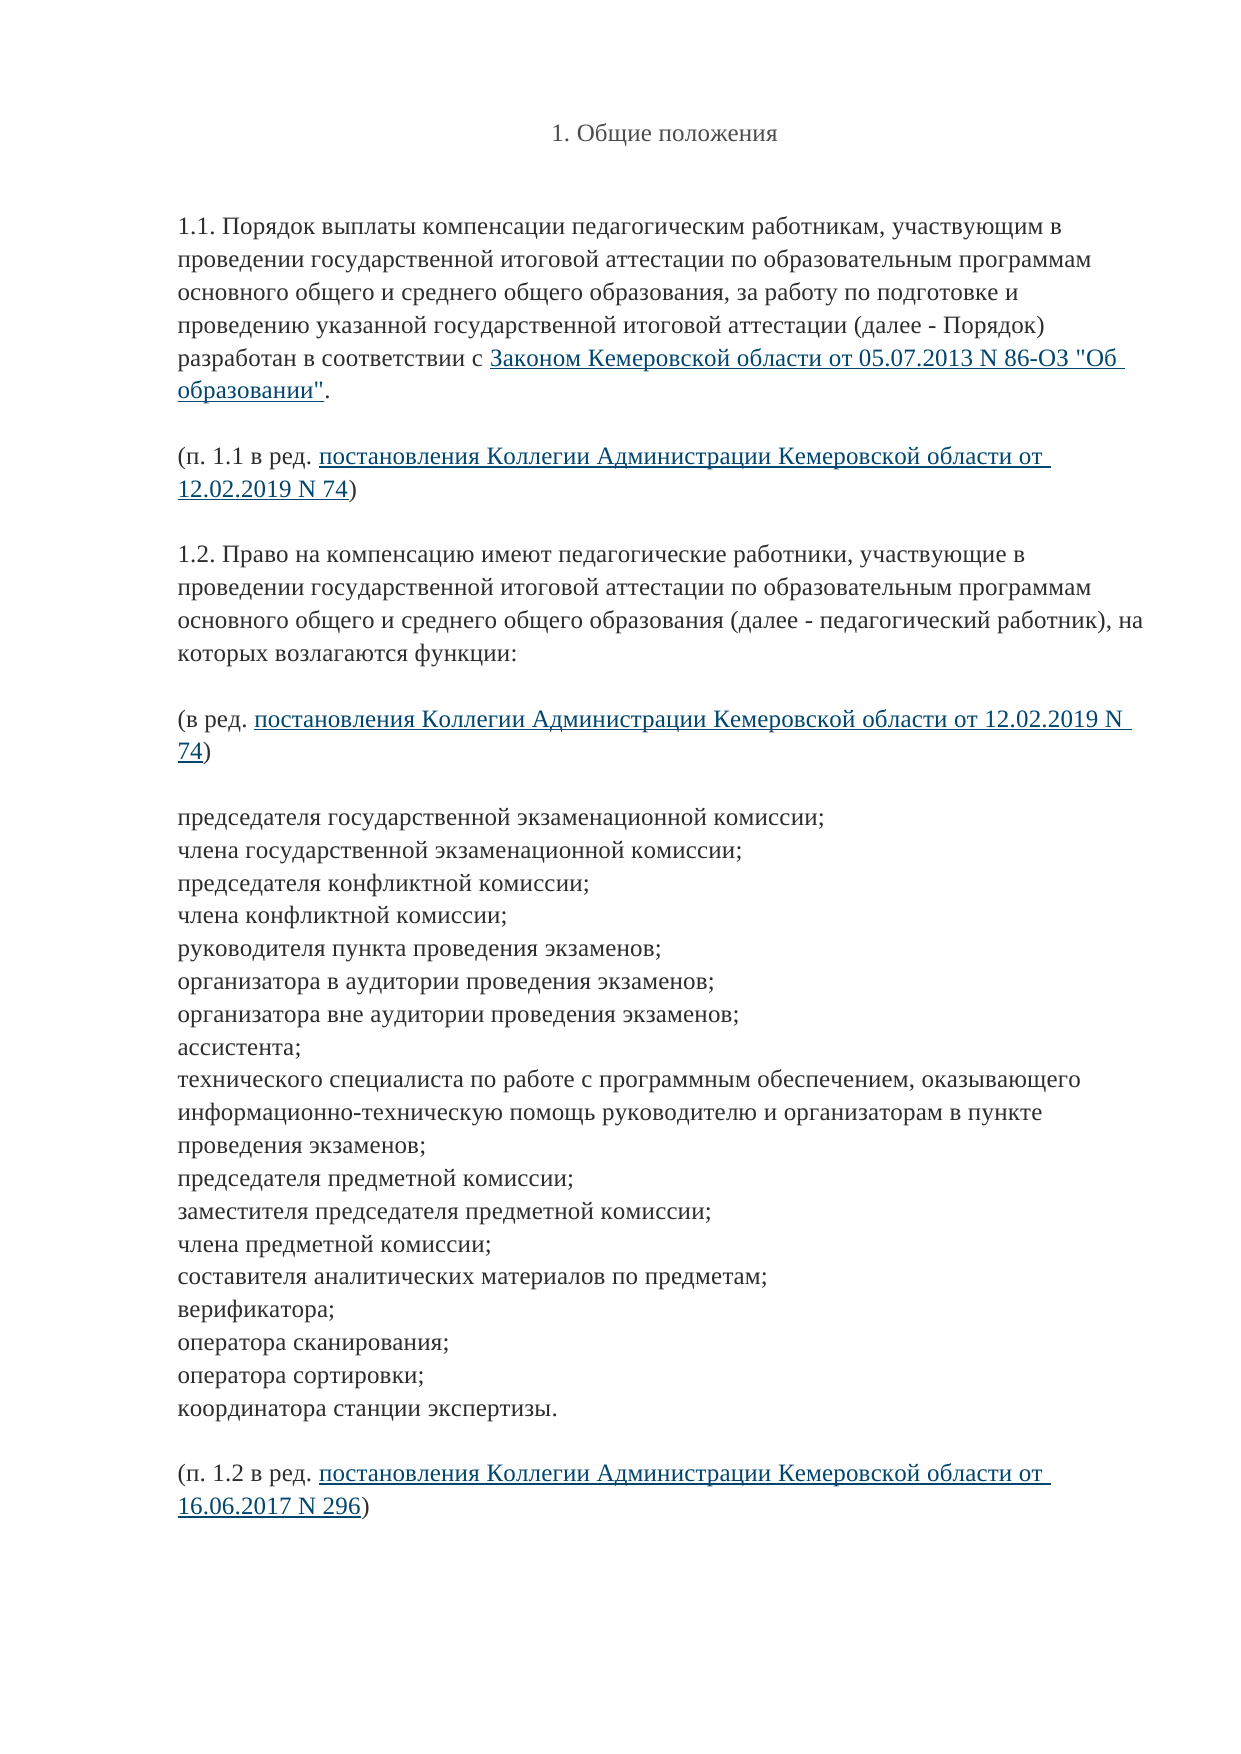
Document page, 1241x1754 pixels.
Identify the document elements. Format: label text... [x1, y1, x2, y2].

subtitle 1. Общие положения [177, 118, 1152, 147]
text 1.2. Право на компенсацию имеют педагогические работники, участвующие в проведении государственной итоговой аттестации по образовательным программам основного общего и среднего общего образования (далее - педагогический работник), на которых возлагаются функции: [177, 503, 1152, 667]
text (п. 1.1 в ред. постановления Коллегии Администрации Кемеровской области от 12.02.2019 N 74) [177, 404, 1152, 503]
text председателя государственной экзаменационной комиссии; члена государственной экзаменационной комиссии; председателя конфликтной комиссии; члена конфликтной комиссии; руководителя пункта проведения экзаменов; организатора в аудитории проведения экзаменов; организатора вне аудитории проведения экзаменов; ассистента; технического специалиста по работе с программным обеспечением, оказывающего информационно-техническую помощь руководителю и организаторам в пункте проведения экзаменов; председателя предметной комиссии; заместителя председателя предметной комиссии; члена предметной комиссии; составителя аналитических материалов по предметам; верификатора; оператора сканирования; оператора сортировки; координатора станции экспертизы. [177, 765, 1152, 1421]
text 1.1. Порядок выплаты компенсации педагогическим работникам, участвующим в проведении государственной итоговой аттестации по образовательным программам основного общего и среднего общего образования, за работу по подготовке и проведению указанной государственной итоговой аттестации (далее - Порядок) разработан в соответствии с Законом Кемеровской области от 05.07.2013 N 86-ОЗ "Об образовании". [177, 174, 1152, 404]
text (в ред. постановления Коллегии Администрации Кемеровской области от 12.02.2019 N 74) [177, 667, 1152, 765]
text (п. 1.2 в ред. постановления Коллегии Администрации Кемеровской области от 16.06.2017 N 296) [177, 1421, 1152, 1520]
